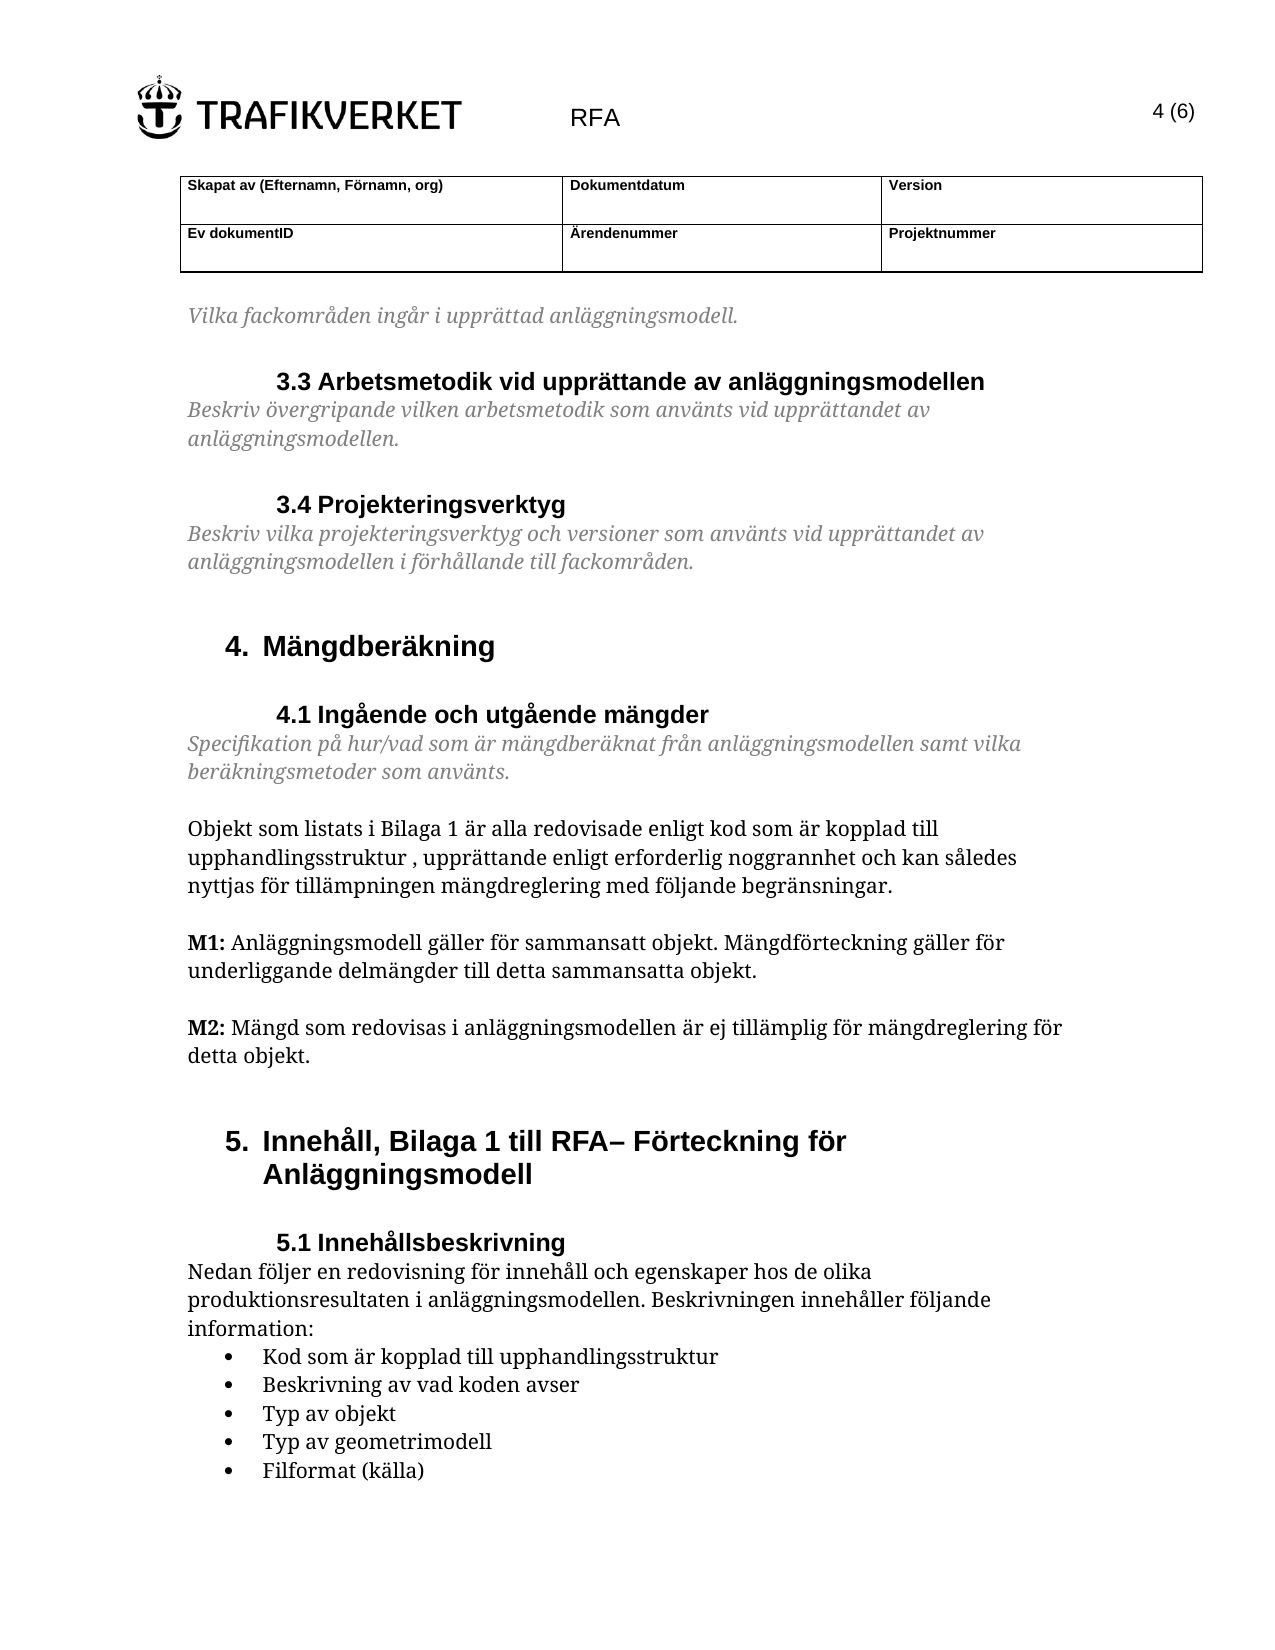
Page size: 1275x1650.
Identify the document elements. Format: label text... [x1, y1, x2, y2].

subtitle Innehållsbeskrivning [276, 1228, 1087, 1257]
text Nedan följer en redovisning för innehåll och egenskaper hos de olika produktionsresultaten i anläggningsmodellen. Beskrivningen innehåller följande information: [187, 1257, 1087, 1342]
subtitle Arbetsmetodik vid upprättande av anläggningsmodellen [276, 367, 1087, 396]
subtitle Ingående och utgående mängder [276, 700, 1087, 729]
text Beskriv vilka projekteringsverktyg och versioner som använts vid upprättandet av anläggningsmodellen i förhållande till fackområden. [187, 519, 1087, 576]
text Objekt som listats i Bilaga 1 är alla redovisade enligt kod som är kopplad till upphandlingsstruktur , upprättande enligt erforderlig noggrannhet och kan således nyttjas för tillämpningen mängdreglering med följande begränsningar. [187, 814, 1087, 899]
subtitle Mängdberäkning [225, 629, 1087, 663]
text Vilka fackområden ingår i upprättad anläggningsmodell. [187, 301, 1087, 329]
text Beskriv övergripande vilken arbetsmetodik som använts vid upprättandet av anläggningsmodellen. [187, 396, 1087, 452]
text M2: Mängd som redovisas i anläggningsmodellen är ej tillämplig för mängdreglering för detta objekt. [187, 1013, 1087, 1070]
picture [137, 75, 462, 139]
subtitle Innehåll, Bilaga 1 till RFA– Förteckning för Anläggningsmodell [225, 1123, 1087, 1191]
list Kod som är kopplad till upphandlingsstruktur [225, 1342, 1087, 1371]
list Typ av objekt [225, 1399, 1087, 1427]
subtitle Projekteringsverktyg [276, 490, 1087, 519]
list Typ av geometrimodell [225, 1427, 1087, 1456]
text M1: Anläggningsmodell gäller för sammansatt objekt. Mängdförteckning gäller för underliggande delmängder till detta sammansatta objekt. [187, 928, 1087, 985]
list Filformat (källa) [225, 1456, 1087, 1484]
list Beskrivning av vad koden avser [225, 1371, 1087, 1399]
text Specifikation på hur/vad som är mängdberäknat från anläggningsmodellen samt vilka beräkningsmetoder som använts. [187, 729, 1087, 786]
